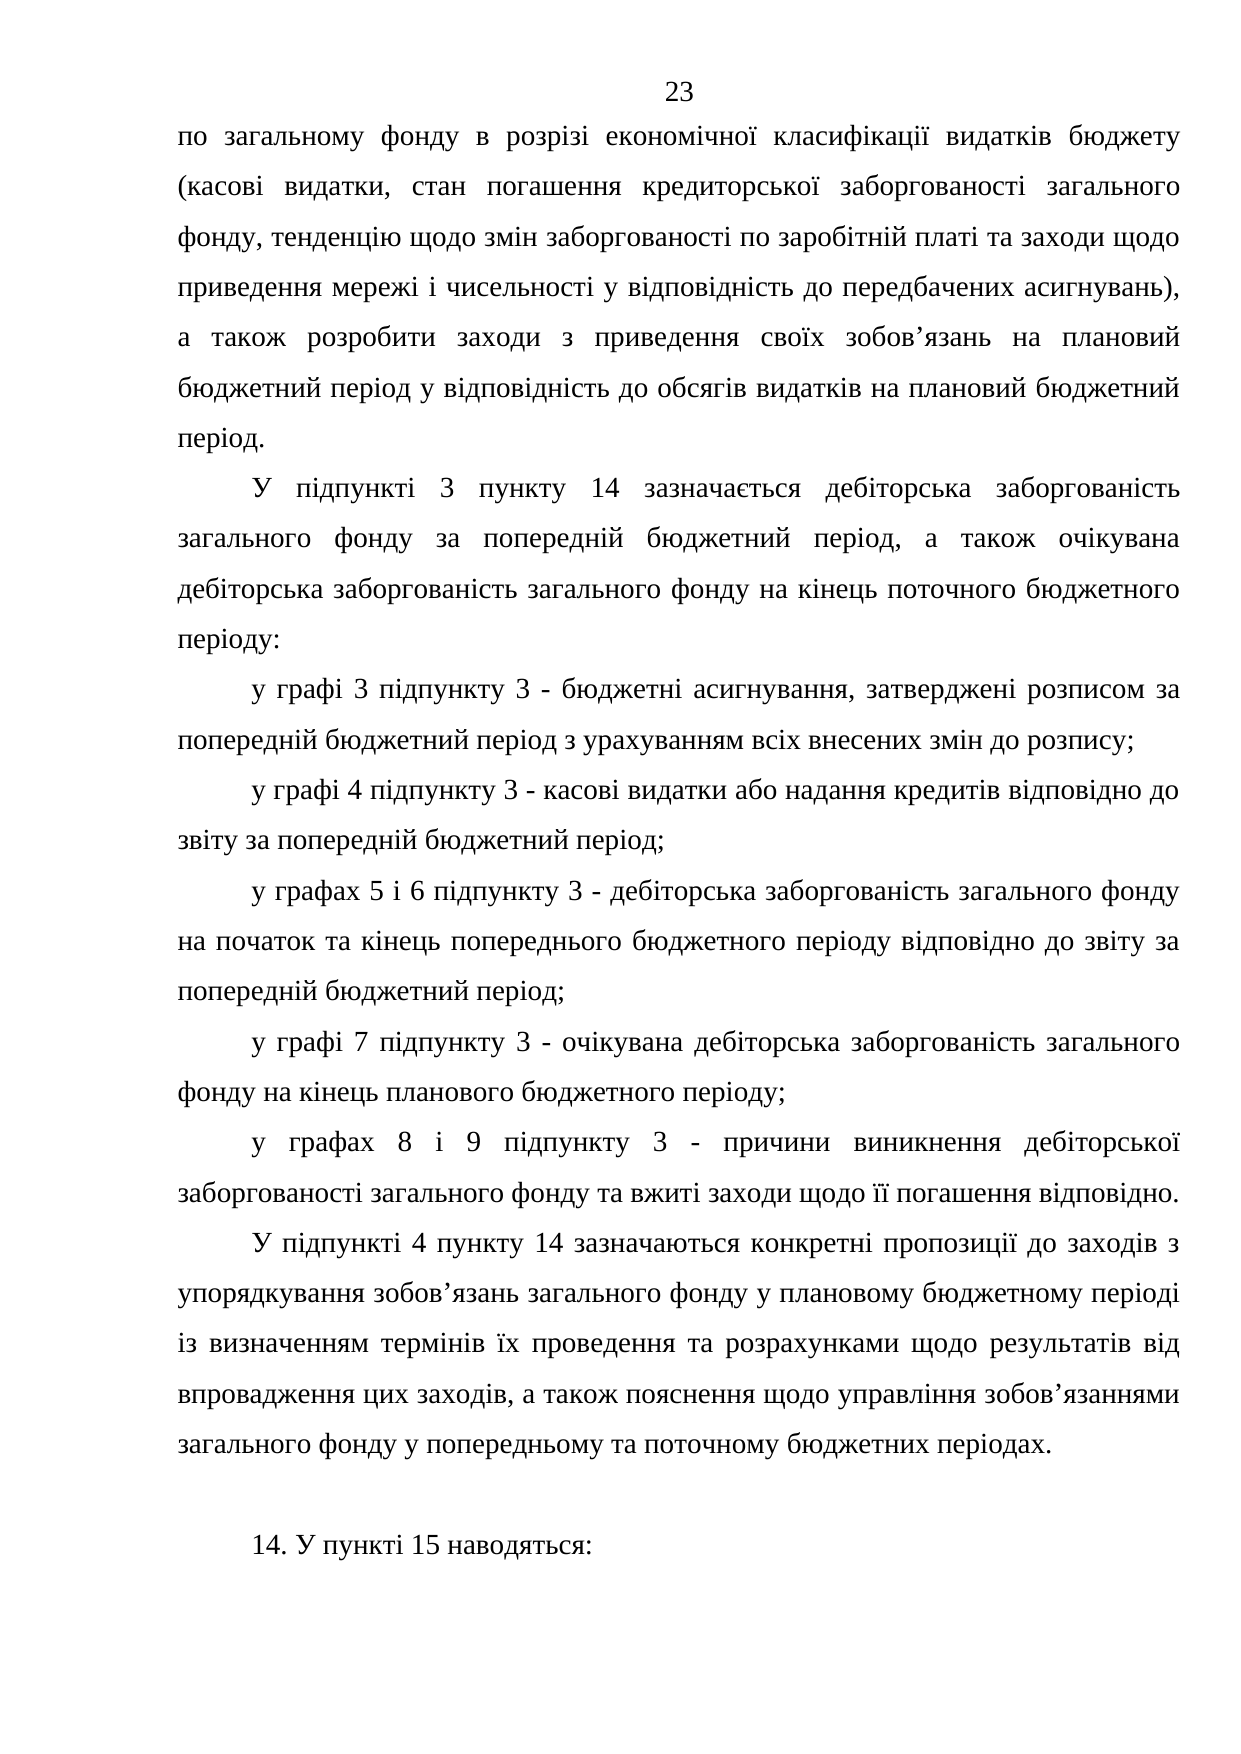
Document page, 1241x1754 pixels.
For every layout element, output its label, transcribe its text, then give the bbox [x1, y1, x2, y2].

text У підпункті 3 пункту 14 зазначається дебіторська заборгованість загального фонду за попередній бюджетний період, а також очікувана дебіторська заборгованість загального фонду на кінець поточного бюджетного періоду: [177, 470, 1181, 655]
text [177, 118, 1181, 453]
text У підпункті 4 пункту 14 зазначаються конкретні пропозиції до заходів з упорядкування зобов’язань загального фонду у плановому бюджетному періоді із визначенням термінів їх проведення та розрахунками щодо результатів від впровадження цих заходів, а також пояснення щодо управління зобов’язаннями загального фонду у попередньому та поточному бюджетних періодах. [177, 1225, 1181, 1460]
text у графі 3 підпункту 3 - бюджетні асигнування, затверджені розписом за попередній бюджетний період з урахуванням всіх внесених змін до розпису; [177, 672, 1181, 755]
text у графах 5 і 6 підпункту 3 - дебіторська заборгованість загального фонду на початок та кінець попереднього бюджетного періоду відповідно до звіту за попередній бюджетний період; [177, 873, 1181, 1007]
text у графах 8 і 9 підпункту 3 - причини виникнення дебіторської заборгованості загального фонду та вжиті заходи щодо її погашення відповідно. [177, 1124, 1181, 1208]
text у графі 7 підпункту 3 - очікувана дебіторська заборгованість загального фонду на кінець планового бюджетного періоду; [177, 1024, 1181, 1108]
text 14. У пункті 15 наводяться: [177, 1527, 1181, 1560]
text у графі 4 підпункту 3 - касові видатки або надання кредитів відповідно до звіту за попередній бюджетний період; [177, 772, 1181, 856]
